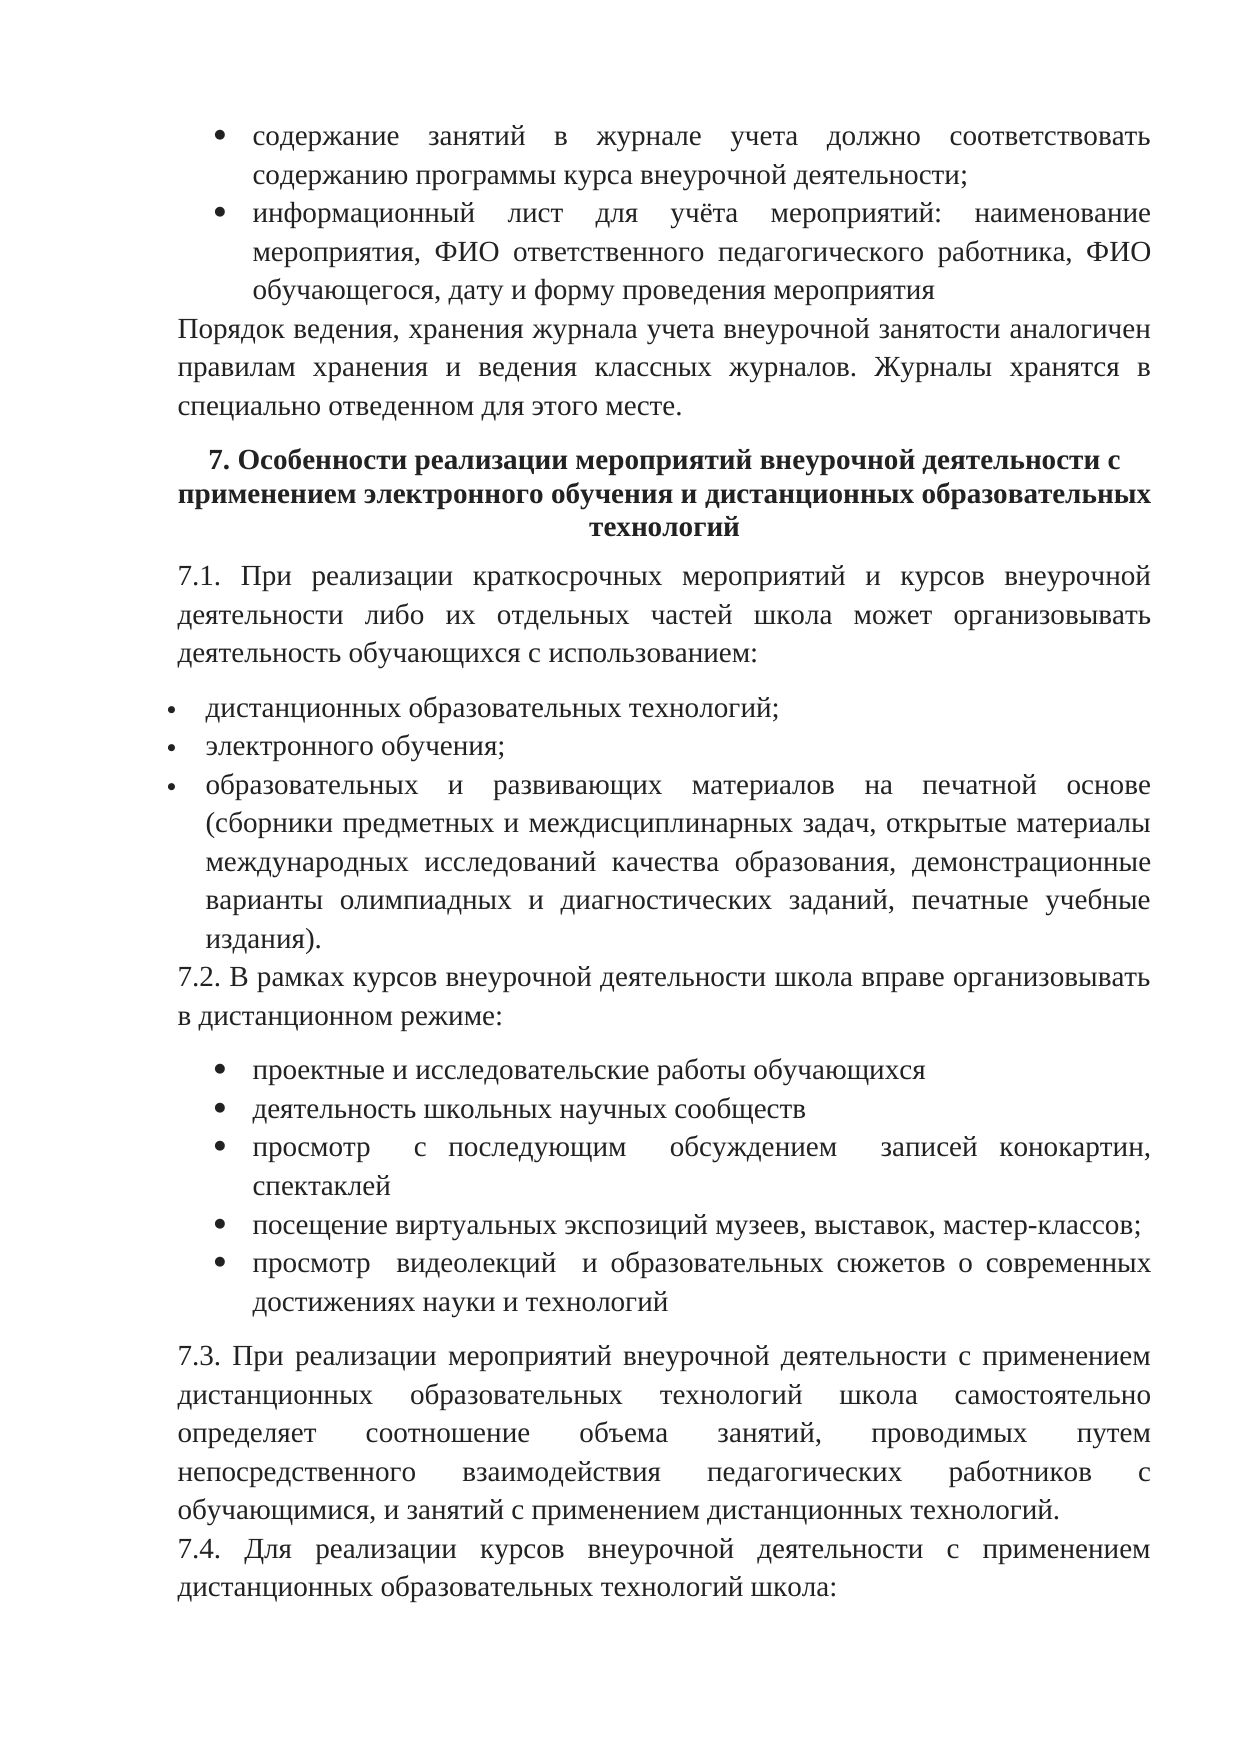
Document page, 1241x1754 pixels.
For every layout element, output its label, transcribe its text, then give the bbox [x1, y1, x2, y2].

list образовательных и развивающих материалов на печатной основе (сборники предметных и междисциплинарных задач, открытые материалы международных исследований качества образования, демонстрационные варианты олимпиадных и диагностических заданий, печатные учебные издания). [168, 767, 1152, 954]
list информационный лист для учёта мероприятий: наименование мероприятия, ФИО ответственного педагогического работника, ФИО обучающегося, дату и форму проведения мероприятия [215, 195, 1152, 306]
text 7.1. При реализации краткосрочных мероприятий и курсов внеурочной деятельности либо их отдельных частей школа может организовывать деятельность обучающихся с использованием: [177, 558, 1152, 669]
list содержание занятий в журнале учета должно соответствовать содержанию программы курса внеурочной деятельности; [215, 118, 1152, 190]
list посещение виртуальных экспозиций музеев, выставок, мастер-классов; [215, 1207, 1152, 1240]
text 7.3. При реализации мероприятий внеурочной деятельности с применением дистанционных образовательных технологий школа самостоятельно определяет соотношение объема занятий, проводимых путем непосредственного взаимодействия педагогических работников с обучающимися, и занятий с применением дистанционных технологий. [177, 1338, 1152, 1526]
list дистанционных образовательных технологий; [168, 690, 1152, 723]
list электронного обучения; [168, 728, 1152, 762]
list деятельность школьных научных сообществ [215, 1091, 1152, 1124]
text 7.2. В рамках курсов внеурочной деятельности школа вправе организовывать в дистанционном режиме: [177, 959, 1152, 1032]
list проектные и исследовательские работы обучающихся [215, 1052, 1152, 1086]
list просмотр с последующим обсуждением записей конокартин, спектаклей [215, 1129, 1152, 1202]
text Порядок ведения, хранения журнала учета внеурочной занятости аналогичен правилам хранения и ведения классных журналов. Журналы хранятся в специально отведенном для этого месте. [177, 311, 1152, 422]
text 7.4. Для реализации курсов внеурочной деятельности с применением дистанционных образовательных технологий школа: [177, 1531, 1152, 1603]
text 7. Особенности реализации мероприятий внеурочной деятельности с применением электронного обучения и дистанционных образовательных технологий [177, 442, 1152, 543]
list просмотр видеолекций и образовательных сюжетов о современных достижениях науки и технологий [215, 1245, 1152, 1318]
